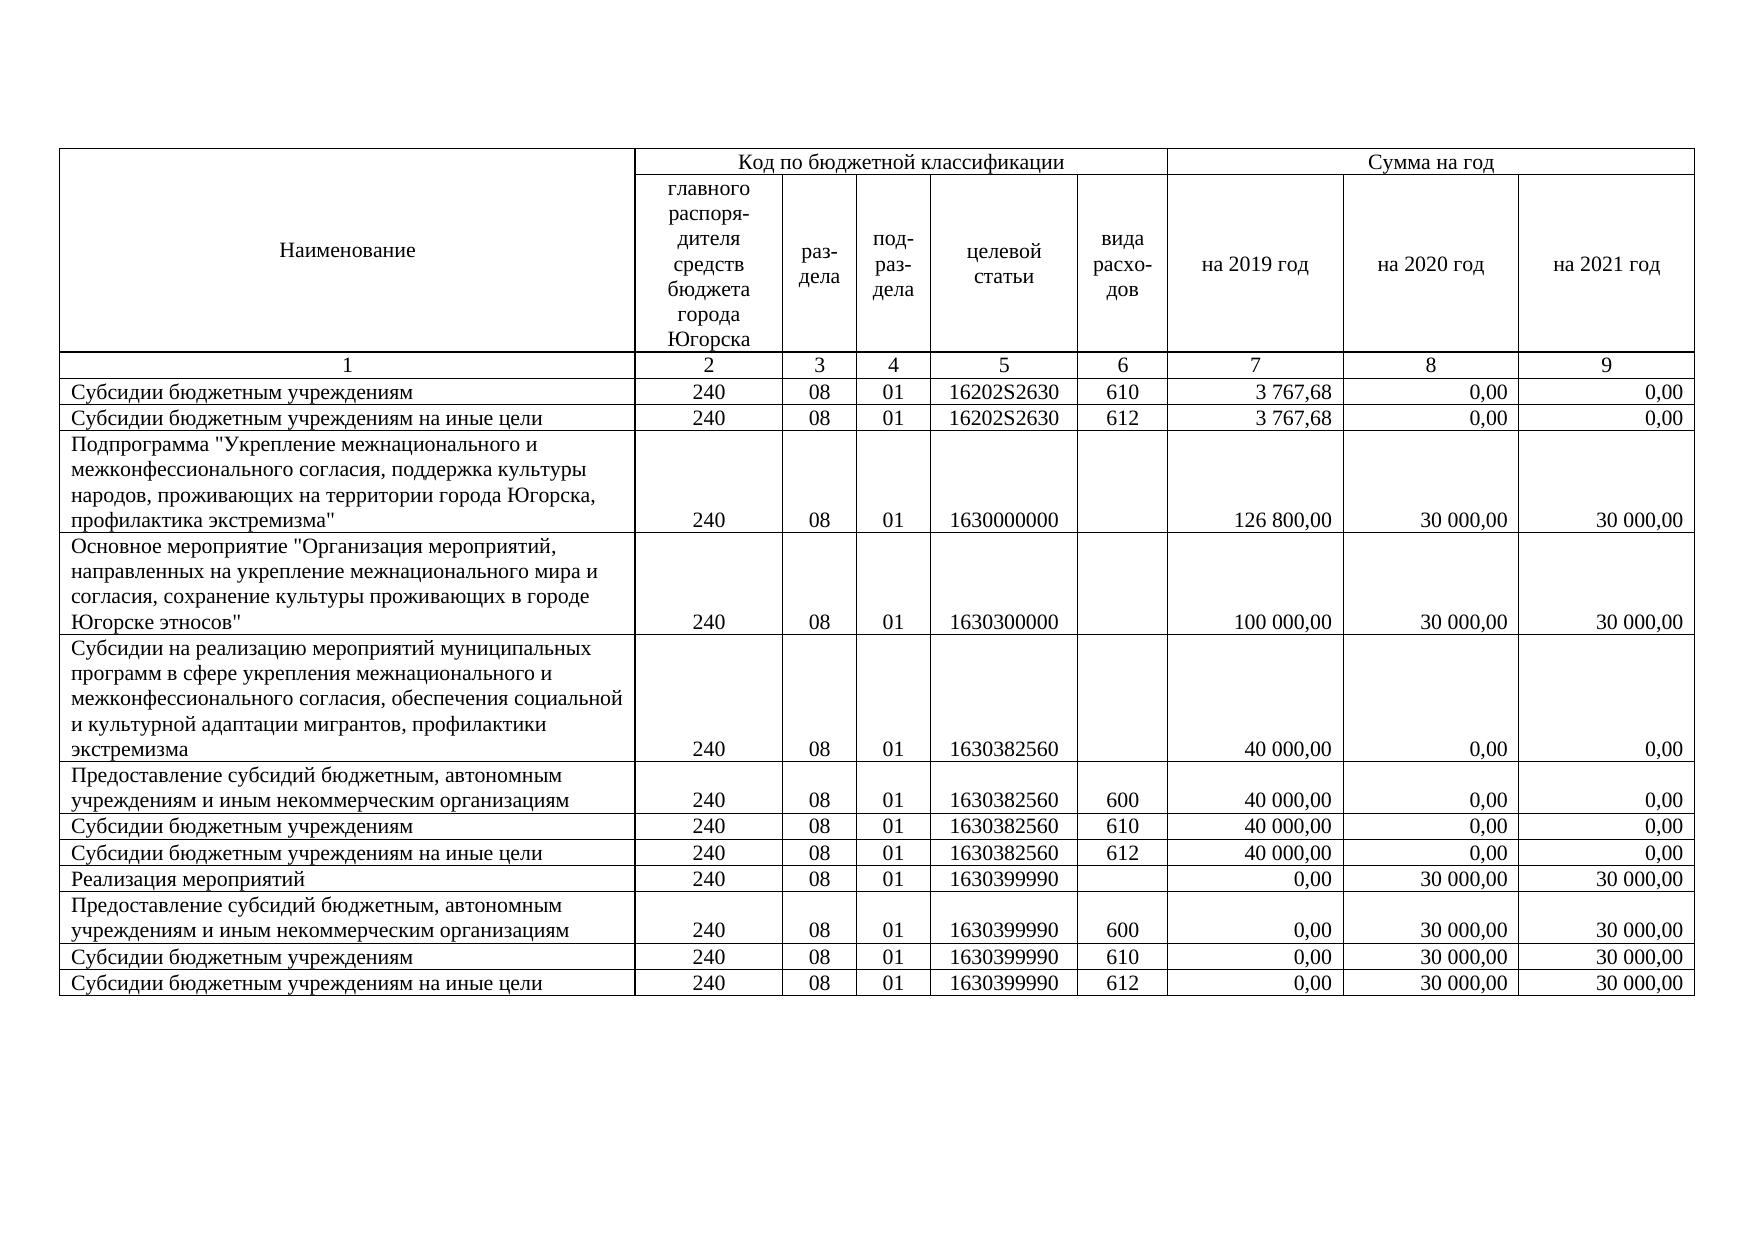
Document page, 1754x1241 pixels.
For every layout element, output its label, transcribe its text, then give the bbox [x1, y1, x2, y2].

table_cell 9 [1519, 353, 1694, 378]
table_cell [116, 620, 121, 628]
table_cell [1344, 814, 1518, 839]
table_header Наименование [60, 149, 634, 351]
table_cell 8 [1344, 353, 1518, 378]
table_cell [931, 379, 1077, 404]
table_cell под-раз-дела [857, 175, 930, 351]
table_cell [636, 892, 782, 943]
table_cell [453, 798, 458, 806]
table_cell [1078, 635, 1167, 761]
table_header Код по бюджетной классификации [636, 149, 1167, 174]
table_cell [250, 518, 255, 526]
table_cell целевой статьи [931, 175, 1077, 351]
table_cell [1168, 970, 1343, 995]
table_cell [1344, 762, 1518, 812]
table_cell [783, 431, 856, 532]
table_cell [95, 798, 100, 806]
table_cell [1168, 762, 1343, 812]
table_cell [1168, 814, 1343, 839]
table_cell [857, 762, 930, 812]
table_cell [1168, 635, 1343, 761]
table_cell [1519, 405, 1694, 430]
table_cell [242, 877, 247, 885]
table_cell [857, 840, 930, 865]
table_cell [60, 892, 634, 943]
table_cell 2 [636, 353, 782, 378]
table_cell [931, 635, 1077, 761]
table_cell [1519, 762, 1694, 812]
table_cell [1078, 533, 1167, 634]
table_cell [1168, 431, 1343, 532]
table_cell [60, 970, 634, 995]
table_cell 5 [931, 353, 1077, 378]
table_cell раз-дела [783, 175, 856, 351]
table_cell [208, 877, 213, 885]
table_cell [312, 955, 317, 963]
table_cell 4 [857, 353, 930, 378]
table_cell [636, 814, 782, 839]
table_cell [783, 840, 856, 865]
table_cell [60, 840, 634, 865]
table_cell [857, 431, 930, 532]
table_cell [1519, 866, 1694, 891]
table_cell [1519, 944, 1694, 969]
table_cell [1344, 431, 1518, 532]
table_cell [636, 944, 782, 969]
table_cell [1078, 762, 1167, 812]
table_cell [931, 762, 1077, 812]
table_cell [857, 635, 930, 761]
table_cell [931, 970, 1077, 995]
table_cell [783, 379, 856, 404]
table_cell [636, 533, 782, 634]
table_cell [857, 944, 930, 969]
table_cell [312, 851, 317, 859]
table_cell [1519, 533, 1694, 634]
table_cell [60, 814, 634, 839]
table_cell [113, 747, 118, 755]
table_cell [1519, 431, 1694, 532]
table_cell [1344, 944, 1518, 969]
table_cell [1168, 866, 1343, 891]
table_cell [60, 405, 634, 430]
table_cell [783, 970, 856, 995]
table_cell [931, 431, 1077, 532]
table_cell главного распоря- дителя средств бюджета города Югорска [636, 175, 782, 351]
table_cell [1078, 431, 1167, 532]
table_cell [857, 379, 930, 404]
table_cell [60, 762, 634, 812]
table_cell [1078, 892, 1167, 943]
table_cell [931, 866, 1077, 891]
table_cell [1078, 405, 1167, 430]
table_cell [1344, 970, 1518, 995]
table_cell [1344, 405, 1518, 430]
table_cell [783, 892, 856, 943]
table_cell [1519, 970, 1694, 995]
table_cell 6 [1078, 353, 1167, 378]
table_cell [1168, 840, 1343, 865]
table_cell на 2019 год [1168, 175, 1343, 351]
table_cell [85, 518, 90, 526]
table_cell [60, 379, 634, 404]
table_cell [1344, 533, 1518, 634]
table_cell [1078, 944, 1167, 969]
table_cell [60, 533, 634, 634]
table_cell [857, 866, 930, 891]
table_header Сумма на год [1168, 149, 1694, 174]
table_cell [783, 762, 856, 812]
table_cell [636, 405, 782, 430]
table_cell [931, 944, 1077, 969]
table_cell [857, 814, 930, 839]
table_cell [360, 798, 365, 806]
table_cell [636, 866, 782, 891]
table_cell вида расхо-дов [1078, 175, 1167, 351]
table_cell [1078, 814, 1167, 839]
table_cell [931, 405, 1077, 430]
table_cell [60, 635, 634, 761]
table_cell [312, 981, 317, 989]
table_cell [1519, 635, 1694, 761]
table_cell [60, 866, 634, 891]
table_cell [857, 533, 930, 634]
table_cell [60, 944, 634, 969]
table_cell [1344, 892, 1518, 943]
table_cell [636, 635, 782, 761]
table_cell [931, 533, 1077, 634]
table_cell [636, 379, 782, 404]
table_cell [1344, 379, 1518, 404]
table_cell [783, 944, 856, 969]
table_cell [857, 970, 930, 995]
table_cell 1 [60, 353, 634, 378]
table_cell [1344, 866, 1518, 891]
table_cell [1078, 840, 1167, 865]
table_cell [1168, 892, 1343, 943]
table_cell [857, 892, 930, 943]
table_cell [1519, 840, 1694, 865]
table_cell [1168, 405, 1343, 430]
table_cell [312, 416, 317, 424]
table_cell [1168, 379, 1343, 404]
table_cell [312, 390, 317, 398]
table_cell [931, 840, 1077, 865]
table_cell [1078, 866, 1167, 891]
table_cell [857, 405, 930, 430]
table_cell 7 [1168, 353, 1343, 378]
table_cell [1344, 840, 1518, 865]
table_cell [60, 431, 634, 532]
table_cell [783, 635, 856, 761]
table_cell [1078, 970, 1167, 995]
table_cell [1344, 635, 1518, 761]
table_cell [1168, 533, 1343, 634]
table_cell на 2021 год [1519, 175, 1694, 351]
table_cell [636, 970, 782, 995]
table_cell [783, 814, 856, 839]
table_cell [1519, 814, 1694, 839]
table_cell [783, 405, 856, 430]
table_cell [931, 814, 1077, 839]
table_cell 3 [783, 353, 856, 378]
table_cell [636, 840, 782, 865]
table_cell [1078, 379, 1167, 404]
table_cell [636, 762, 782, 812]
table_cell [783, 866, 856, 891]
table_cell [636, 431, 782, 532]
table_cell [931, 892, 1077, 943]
table_cell на 2020 год [1344, 175, 1518, 351]
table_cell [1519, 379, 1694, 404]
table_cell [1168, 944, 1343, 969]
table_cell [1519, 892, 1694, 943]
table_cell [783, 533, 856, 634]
